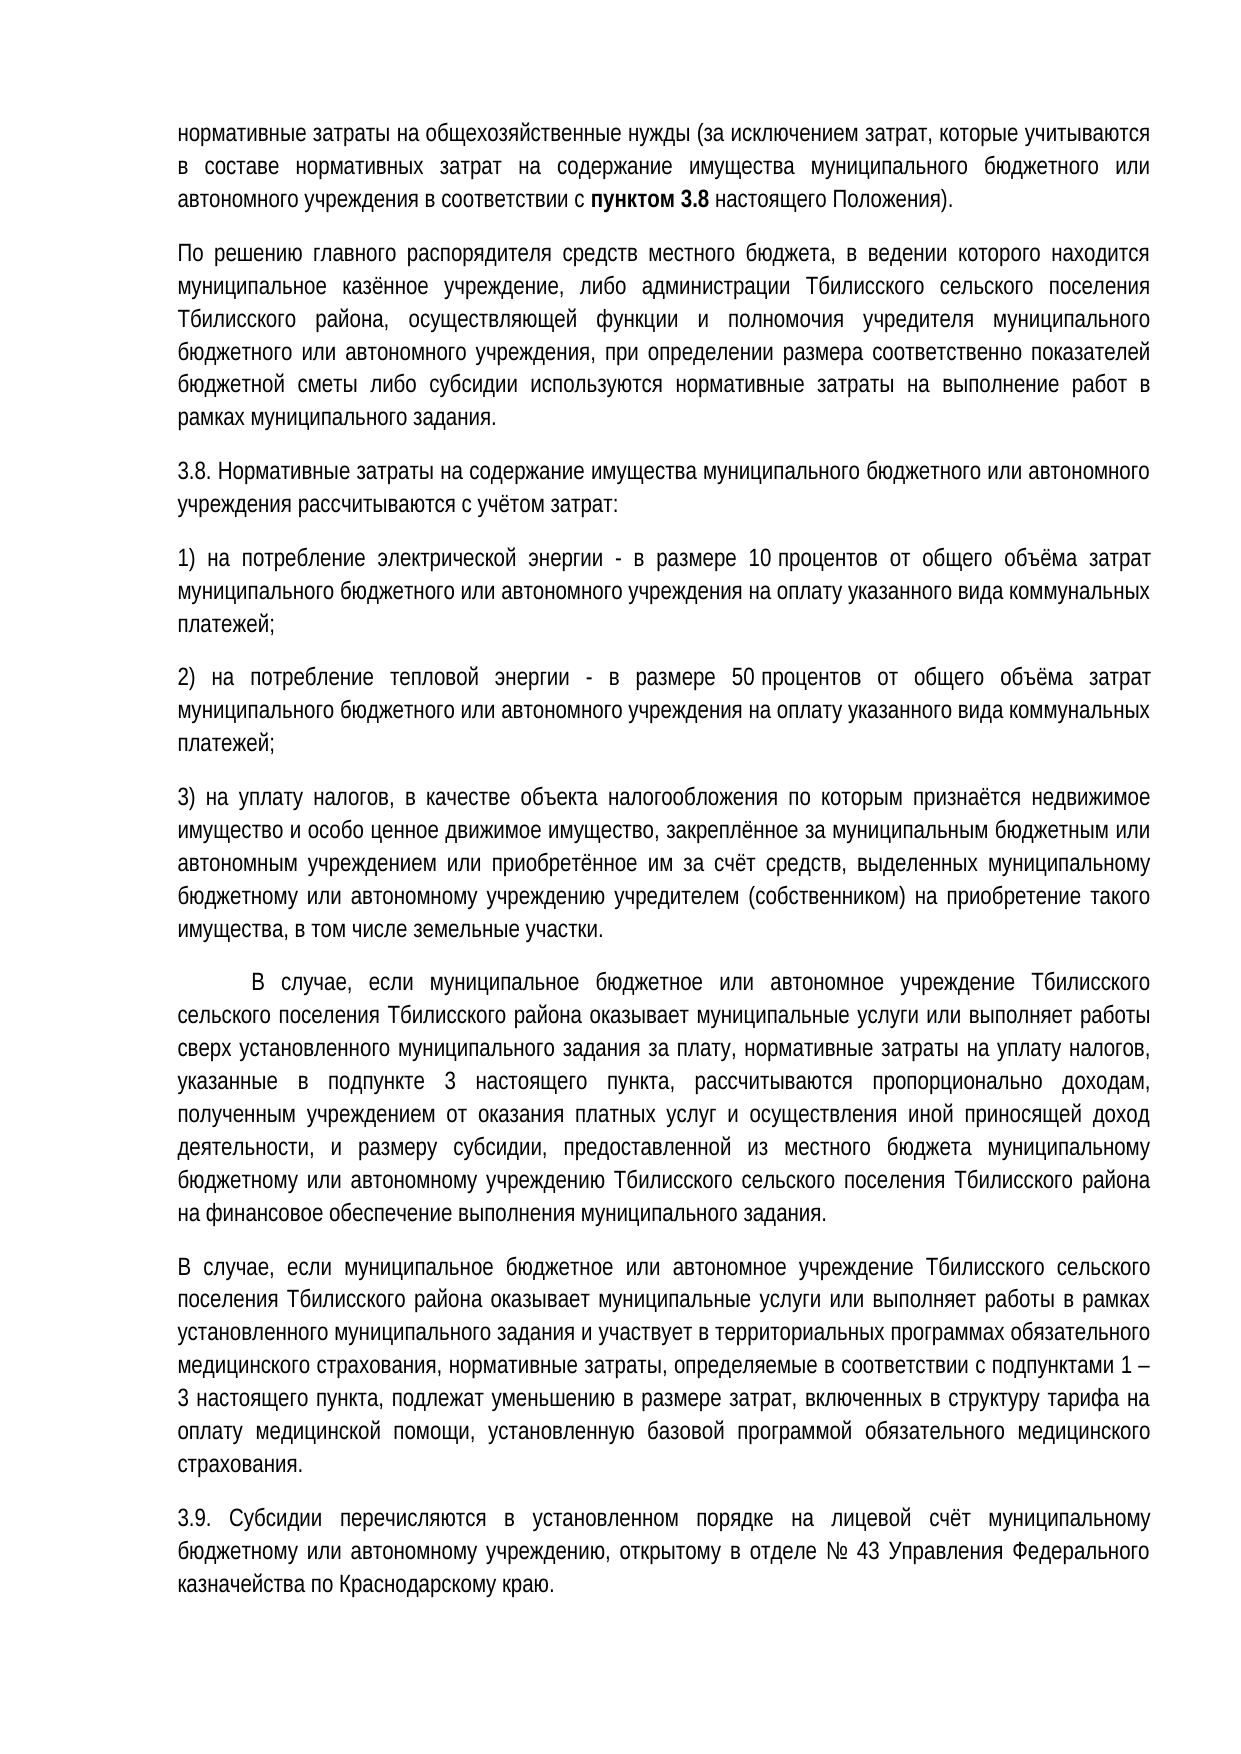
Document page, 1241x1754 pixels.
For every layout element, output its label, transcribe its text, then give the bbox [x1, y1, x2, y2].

text нормативные затраты на общехозяйственные нужды (за исключением затрат, которые учитываются в составе нормативных затрат на содержание имущества муниципального бюджетного или автономного учреждения в соответствии с пунктом 3.8 настоящего Положения). [177, 118, 1152, 213]
text 2) на потребление тепловой энергии - в размере 50 процентов от общего объёма затрат муниципального бюджетного или автономного учреждения на оплату указанного вида коммунальных платежей; [177, 662, 1152, 757]
text В случае, если муниципальное бюджетное или автономное учреждение Тбилисского сельского поселения Тбилисского района оказывает муниципальные услуги или выполняет работы в рамках установленного муниципального задания и участвует в территориальных программах обязательного медицинского страхования, нормативные затраты, определяемые в соответствии с подпунктами 1 – 3 настоящего пункта, подлежат уменьшению в размере затрат, включенных в структуру тарифа на оплату медицинской помощи, установленную базовой программой обязательного медицинского страхования. [177, 1251, 1152, 1478]
text 3) на уплату налогов, в качестве объекта налогообложения по которым признаётся недвижимое имущество и особо ценное движимое имущество, закреплённое за муниципальным бюджетным или автономным учреждением или приобретённое им за счёт средств, выделенных муниципальному бюджетному или автономному учреждению учредителем (собственником) на приобретение такого имущества, в том числе земельные участки. [177, 782, 1152, 942]
text 3.8. Нормативные затраты на содержание имущества муниципального бюджетного или автономного учреждения рассчитываются с учётом затрат: [177, 456, 1152, 518]
text По решению главного распорядителя средств местного бюджета, в ведении которого находится муниципальное казённое учреждение, либо администрации Тбилисского сельского поселения Тбилисского района, осуществляющей функции и полномочия учредителя муниципального бюджетного или автономного учреждения, при определении размера соответственно показателей бюджетной сметы либо субсидии используются нормативные затраты на выполнение работ в рамках муниципального задания. [177, 238, 1152, 431]
text В случае, если муниципальное бюджетное или автономное учреждение Тбилисского сельского поселения Тбилисского района оказывает муниципальные услуги или выполняет работы сверх установленного муниципального задания за плату, нормативные затраты на уплату налогов, указанные в подпункте 3 настоящего пункта, рассчитываются пропорционально доходам, полученным учреждением от оказания платных услуг и осуществления иной приносящей доход деятельности, и размеру субсидии, предоставленной из местного бюджета муниципальному бюджетному или автономному учреждению Тбилисского сельского поселения Тбилисского района на финансовое обеспечение выполнения муниципального задания. [177, 967, 1152, 1226]
text 1) на потребление электрической энергии - в размере 10 процентов от общего объёма затрат муниципального бюджетного или автономного учреждения на оплату указанного вида коммунальных платежей; [177, 543, 1152, 637]
text 3.9. Субсидии перечисляются в установленном порядке на лицевой счёт муниципальному бюджетному или автономному учреждению, открытому в отделе № 43 Управления Федерального казначейства по Краснодарскому краю. [177, 1503, 1152, 1597]
